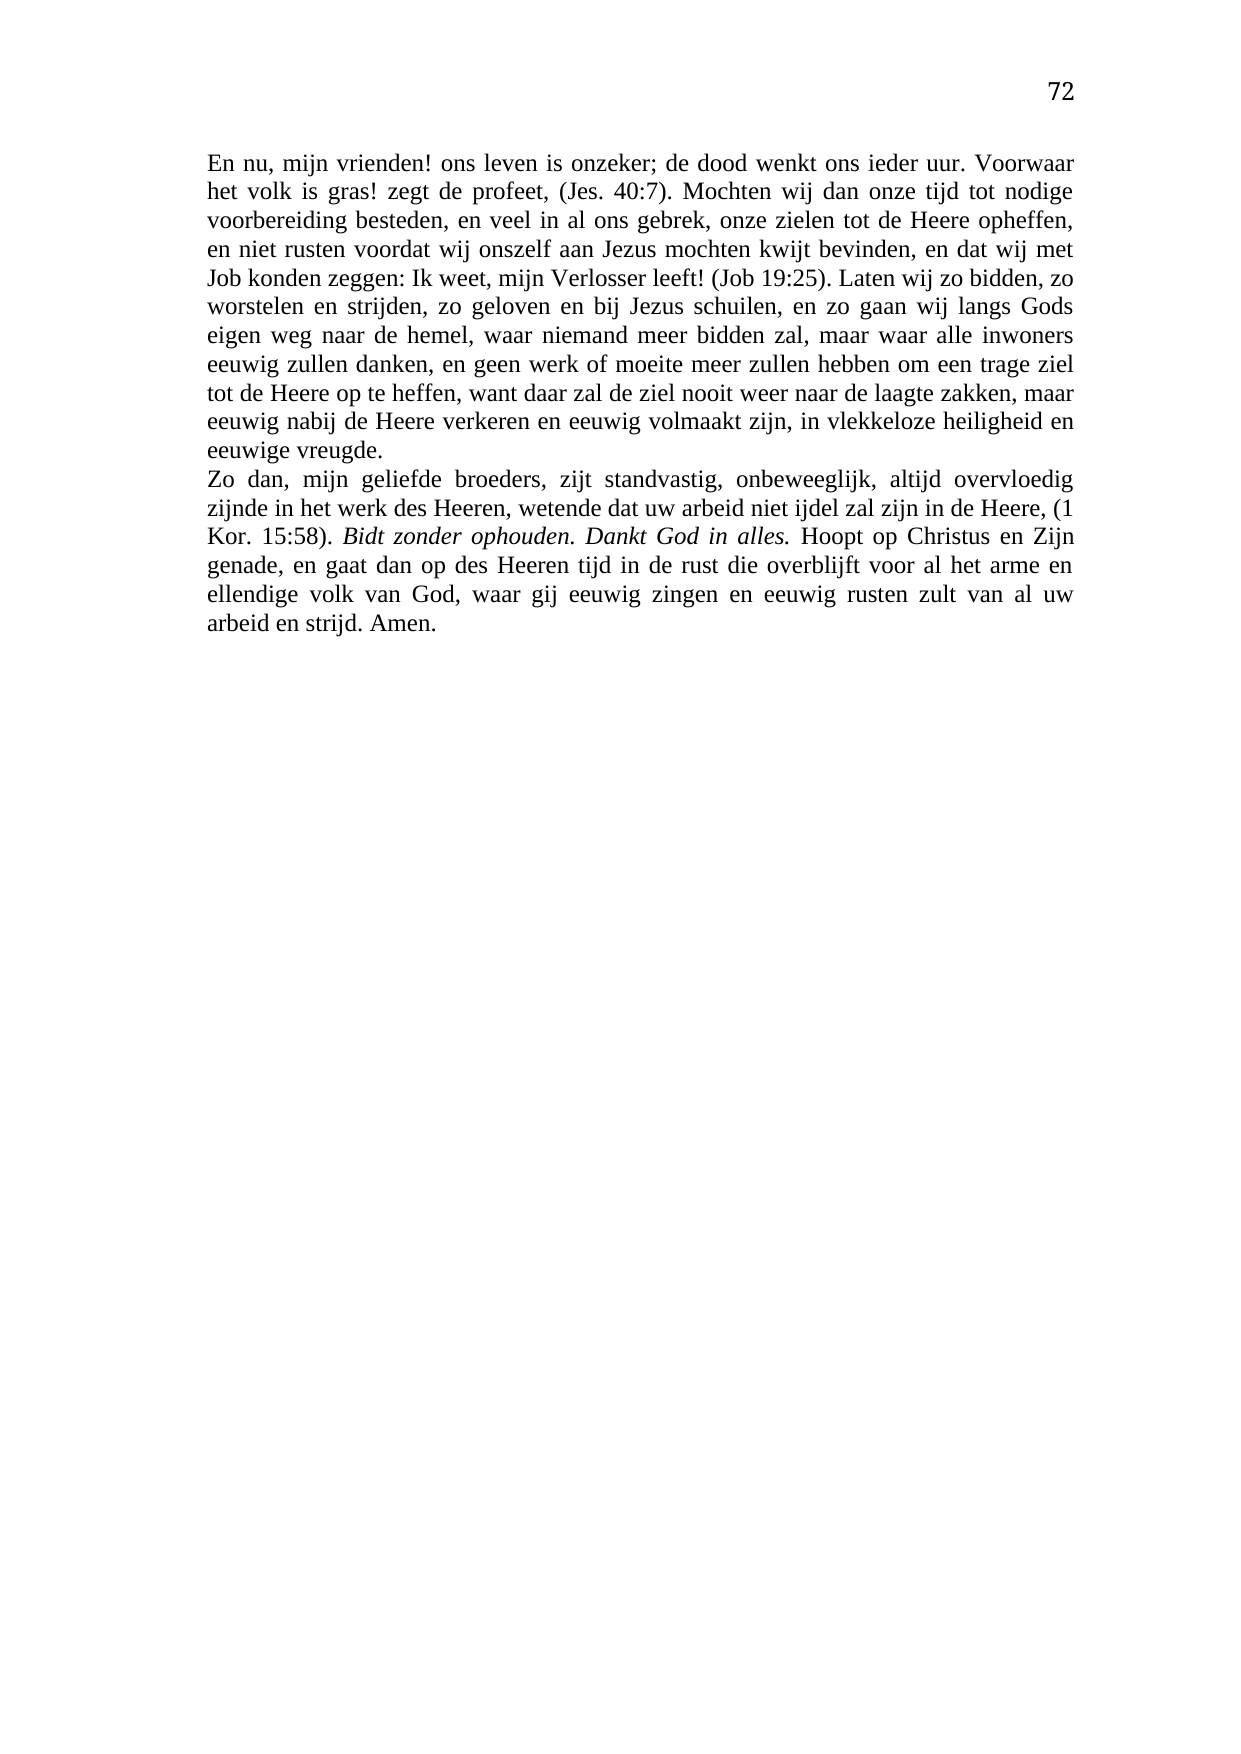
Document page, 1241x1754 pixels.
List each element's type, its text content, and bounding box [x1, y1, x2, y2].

text En nu, mijn vrienden! ons leven is onzeker; de dood wenkt ons ieder uur. Voorwaar het volk is gras! zegt de profeet, (Jes. 40:7). Mochten wij dan onze tijd tot nodige voorbereiding besteden, en veel in al ons gebrek, onze zielen tot de Heere opheffen, en niet rusten voordat wij onszelf aan Jezus mochten kwijt bevinden, en dat wij met Job konden zeggen: Ik weet, mijn Verlosser leeft! (Job 19:25). Laten wij zo bidden, zo worstelen en strijden, zo geloven en bij Jezus schuilen, en zo gaan wij langs Gods eigen weg naar de hemel, waar niemand meer bidden zal, maar waar alle inwoners eeuwig zullen danken, en geen werk of moeite meer zullen hebben om een trage ziel tot de Heere op te heffen, want daar zal de ziel nooit weer naar de laagte zakken, maar eeuwig nabij de Heere verkeren en eeuwig volmaakt zijn, in vlekkeloze heiligheid en eeuwige vreugde. [207, 148, 1075, 464]
text Zo dan, mijn geliefde broeders, zijt standvastig, onbeweeglijk, altijd overvloedig zijnde in het werk des Heeren, wetende dat uw arbeid niet ijdel zal zijn in de Heere, (1 Kor. 15:58). Bidt zonder ophouden. Dankt God in alles. Hoopt op Christus en Zijn genade, en gaat dan op des Heeren tijd in de rust die overblijft voor al het arme en ellendige volk van God, waar gij eeuwig zingen en eeuwig rusten zult van al uw arbeid en strijd. Amen. [207, 464, 1075, 636]
